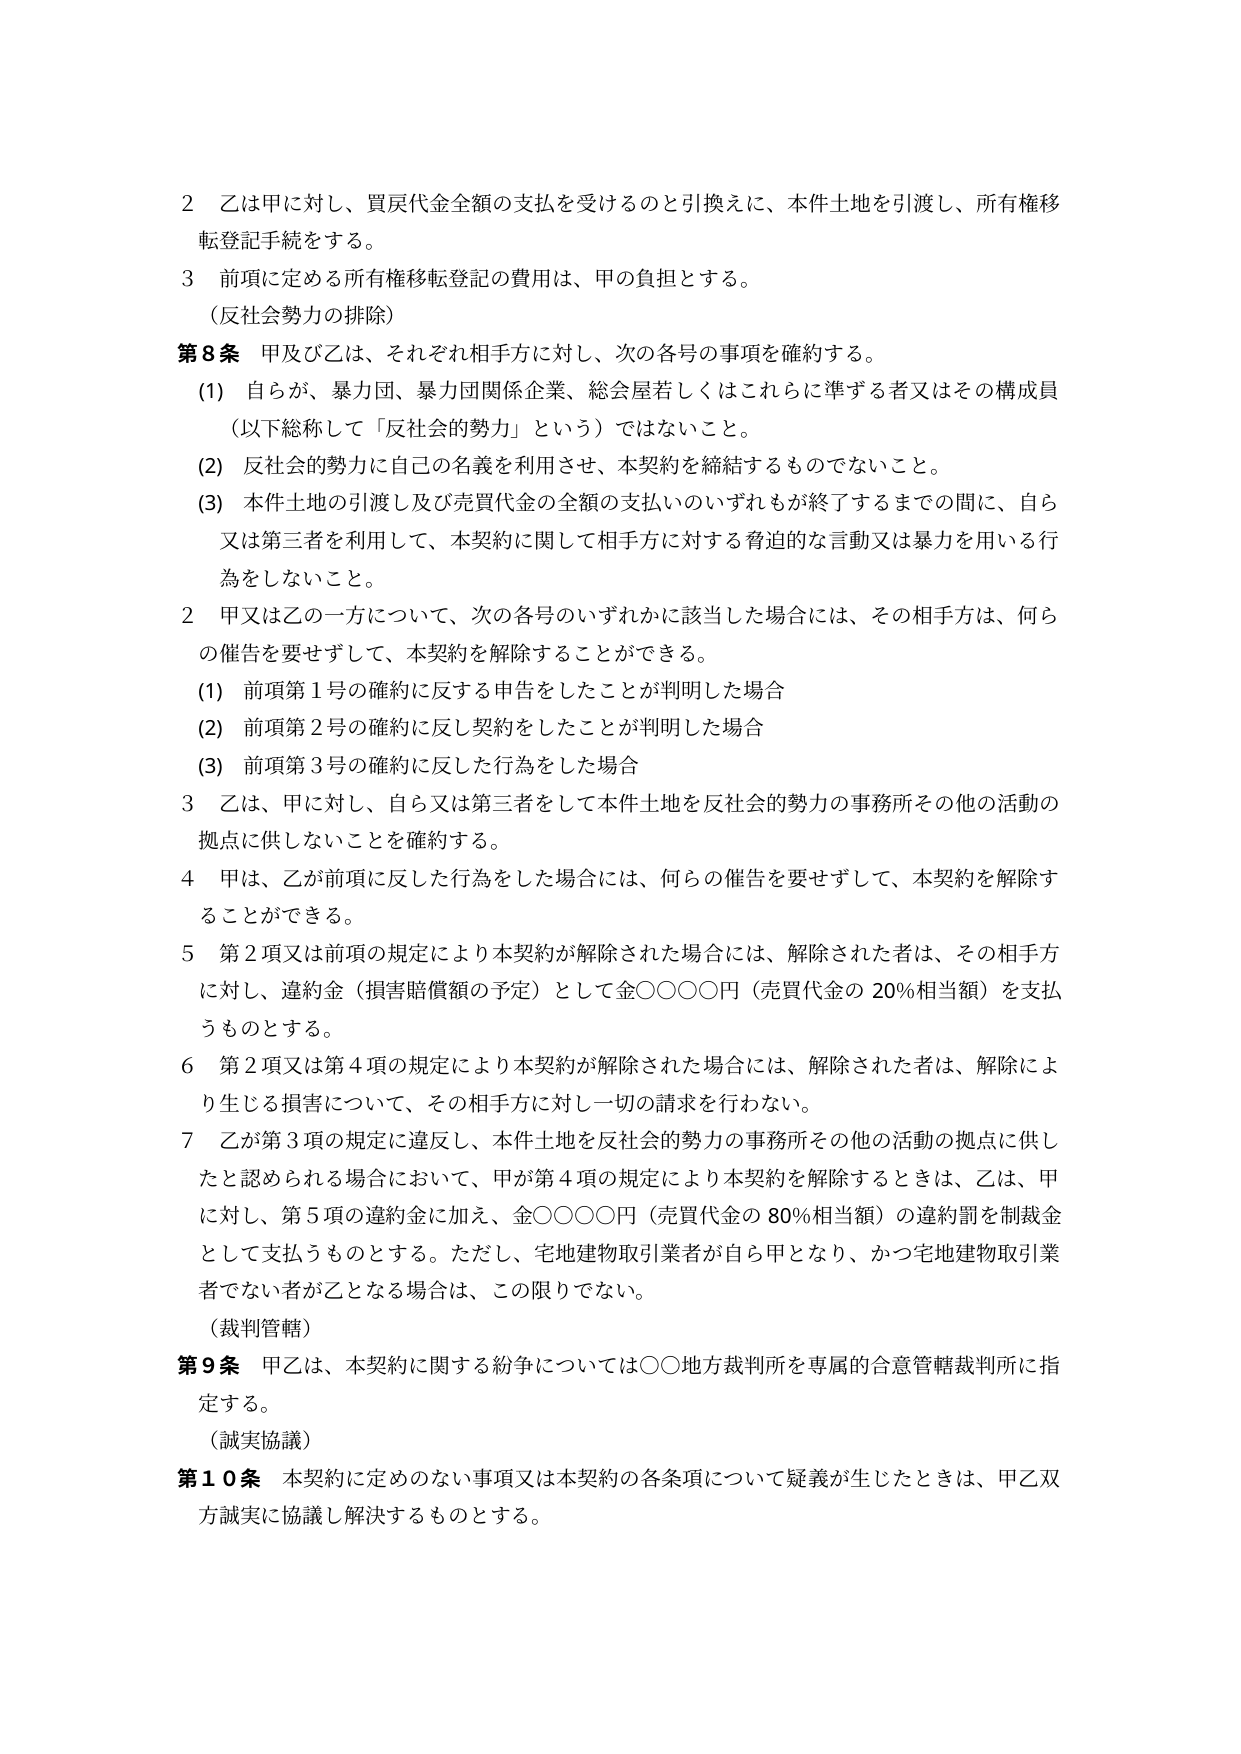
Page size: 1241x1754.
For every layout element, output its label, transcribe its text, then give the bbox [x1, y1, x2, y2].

text ５ 第２項又は前項の規定により本契約が解除された場合には、解除された者は、その相手方に対し、違約金（損害賠償額の予定）として金○○○○円（売買代金の20％相当額）を支払うものとする。 [177, 933, 1063, 1046]
text （誠実協議） [177, 1421, 1063, 1458]
text (2) 前項第２号の確約に反し契約をしたことが判明した場合 [177, 708, 1063, 746]
text (1) 前項第１号の確約に反する申告をしたことが判明した場合 [177, 671, 1063, 708]
text (2) 反社会的勢力に自己の名義を利用させ、本契約を締結するものでないこと。 [177, 446, 1063, 483]
text ３ 前項に定める所有権移転登記の費用は、甲の負担とする。 [177, 258, 1063, 296]
text ７ 乙が第３項の規定に違反し、本件土地を反社会的勢力の事務所その他の活動の拠点に供したと認められる場合において、甲が第４項の規定により本契約を解除するときは、乙は、甲に対し、第５項の違約金に加え、金○○○○円（売買代金の80％相当額）の違約罰を制裁金として支払うものとする。ただし、宅地建物取引業者が自ら甲となり、かつ宅地建物取引業者でない者が乙となる場合は、この限りでない。 [177, 1121, 1063, 1308]
text ４ 甲は、乙が前項に反した行為をした場合には、何らの催告を要せずして、本契約を解除することができる。 [177, 858, 1063, 933]
text ２ 乙は甲に対し、買戻代金全額の支払を受けるのと引換えに、本件土地を引渡し、所有権移転登記手続をする。 [177, 183, 1063, 258]
text （反社会勢力の排除） [177, 296, 1063, 333]
text ２ 甲又は乙の一方について、次の各号のいずれかに該当した場合には、その相手方は、何らの催告を要せずして、本契約を解除することができる。 [177, 596, 1063, 671]
text 第９条 甲乙は、本契約に関する紛争については○○地方裁判所を専属的合意管轄裁判所に指定する。 [177, 1346, 1063, 1421]
text 第１０条 本契約に定めのない事項又は本契約の各条項について疑義が生じたときは、甲乙双方誠実に協議し解決するものとする。 [177, 1458, 1063, 1533]
text 第８条 甲及び乙は、それぞれ相手方に対し、次の各号の事項を確約する。 [177, 333, 1063, 371]
text ６ 第２項又は第４項の規定により本契約が解除された場合には、解除された者は、解除により生じる損害について、その相手方に対し一切の請求を行わない。 [177, 1046, 1063, 1121]
text ３ 乙は、甲に対し、自ら又は第三者をして本件土地を反社会的勢力の事務所その他の活動の拠点に供しないことを確約する。 [177, 783, 1063, 858]
text （裁判管轄） [177, 1308, 1063, 1346]
text (3) 前項第３号の確約に反した行為をした場合 [177, 746, 1063, 783]
text (3) 本件土地の引渡し及び売買代金の全額の支払いのいずれもが終了するまでの間に、自ら又は第三者を利用して、本契約に関して相手方に対する脅迫的な言動又は暴力を用いる行為をしないこと。 [177, 483, 1063, 596]
text (1) 自らが、暴力団、暴力団関係企業、総会屋若しくはこれらに準ずる者又はその構成員（以下総称して「反社会的勢力」という）ではないこと。 [177, 371, 1063, 446]
